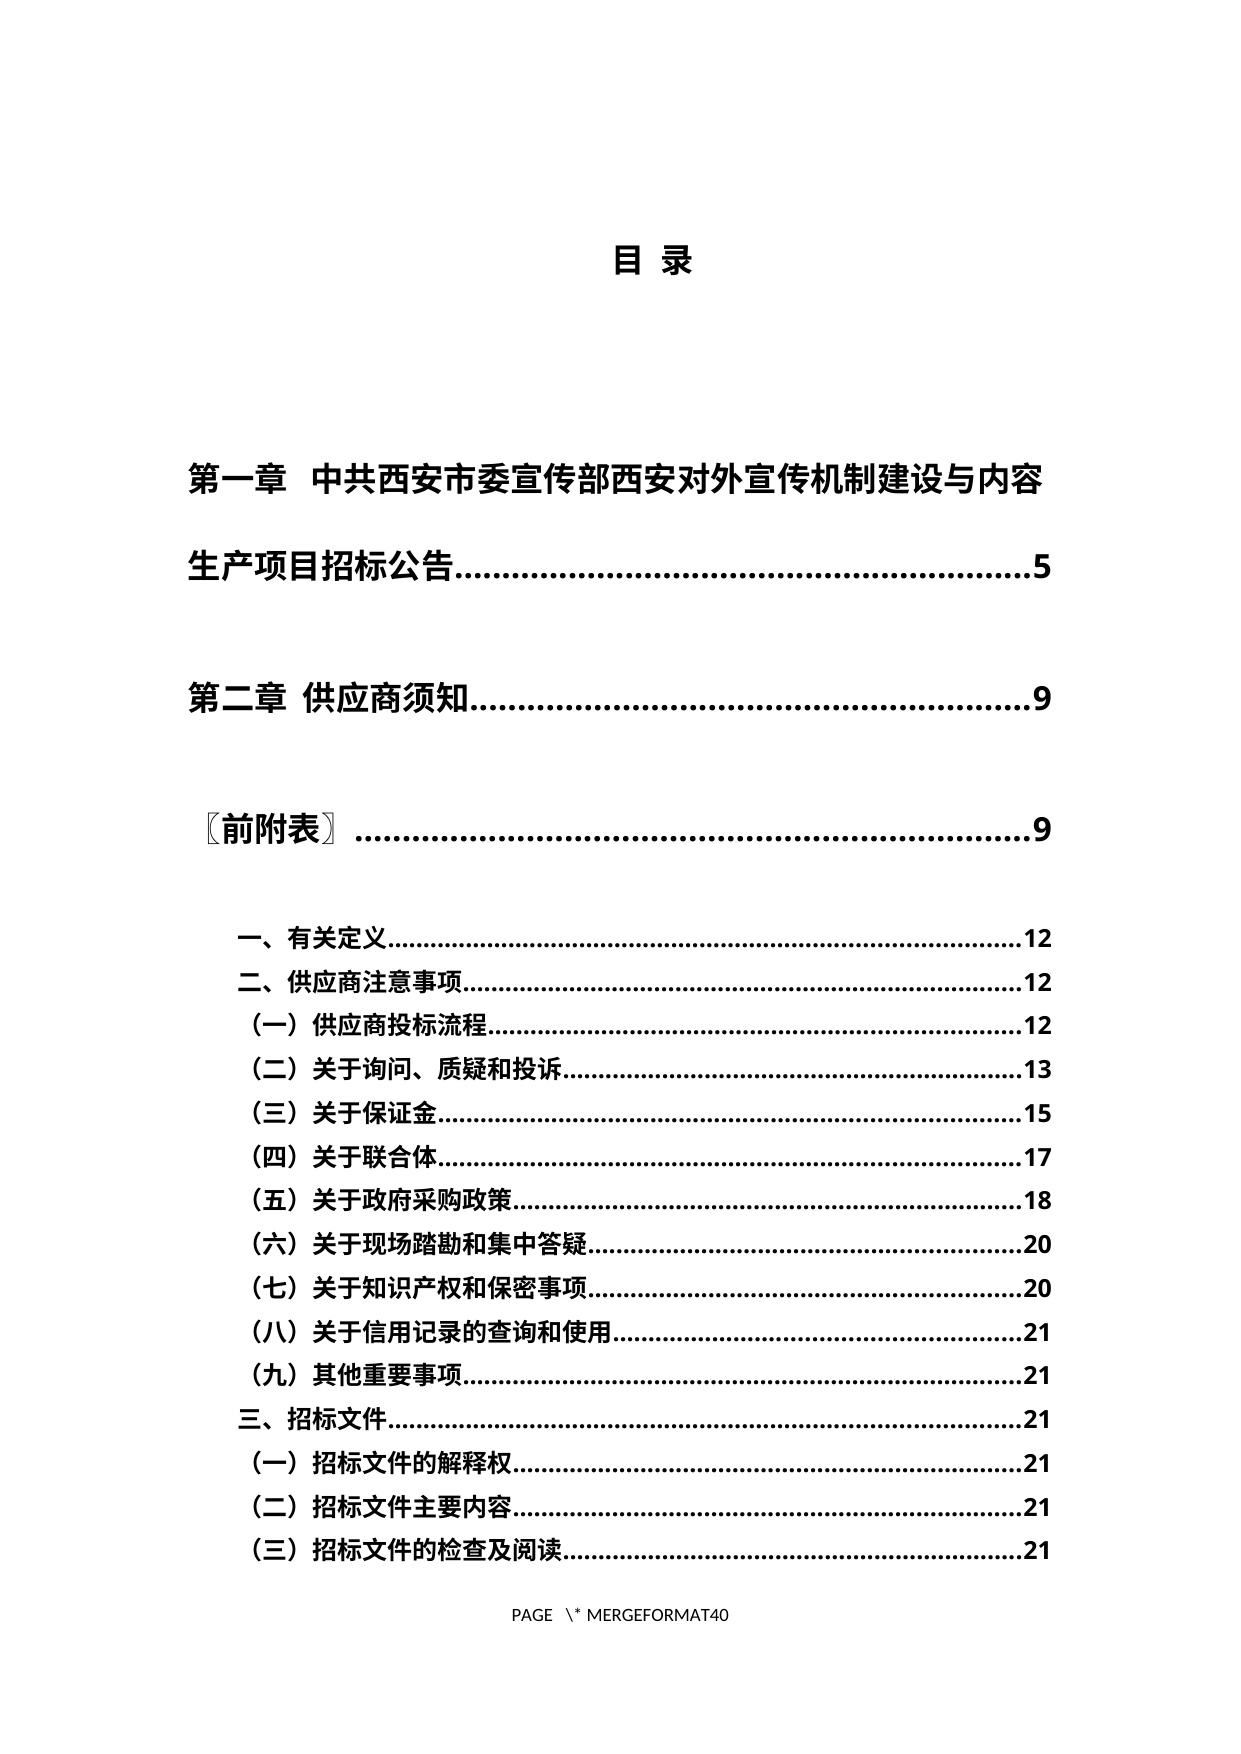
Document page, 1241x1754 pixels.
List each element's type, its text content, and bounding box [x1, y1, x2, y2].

text 目 录 [252, 214, 1053, 302]
text 〖前附表〗 9 [187, 783, 1053, 871]
text （八）关于信用记录的查询和使用 21 [237, 1308, 1053, 1352]
text （九）其他重要事项 21 [237, 1352, 1053, 1396]
text （一）招标文件的解释权 21 [237, 1439, 1053, 1483]
text （三）关于保证金 15 [237, 1089, 1053, 1133]
text 一、有关定义 12 [237, 914, 1053, 958]
text （六）关于现场踏勘和集中答疑 20 [237, 1221, 1053, 1264]
text 二、供应商注意事项 12 [237, 958, 1053, 1002]
text （四）关于联合体 17 [237, 1133, 1053, 1177]
text 第一章 中共西安市委宣传部西安对外宣传机制建设与内容生产项目招标公告 5 [187, 433, 1053, 608]
text （二）关于询问、质疑和投诉 13 [237, 1046, 1053, 1089]
text （二）招标文件主要内容 21 [237, 1483, 1053, 1527]
text 第二章 供应商须知 9 [187, 652, 1053, 739]
text （三）招标文件的检查及阅读 21 [237, 1527, 1053, 1571]
text （五）关于政府采购政策 18 [237, 1177, 1053, 1221]
text 三、招标文件 21 [237, 1396, 1053, 1439]
text （一）供应商投标流程 12 [237, 1002, 1053, 1046]
text （七）关于知识产权和保密事项 20 [237, 1264, 1053, 1308]
